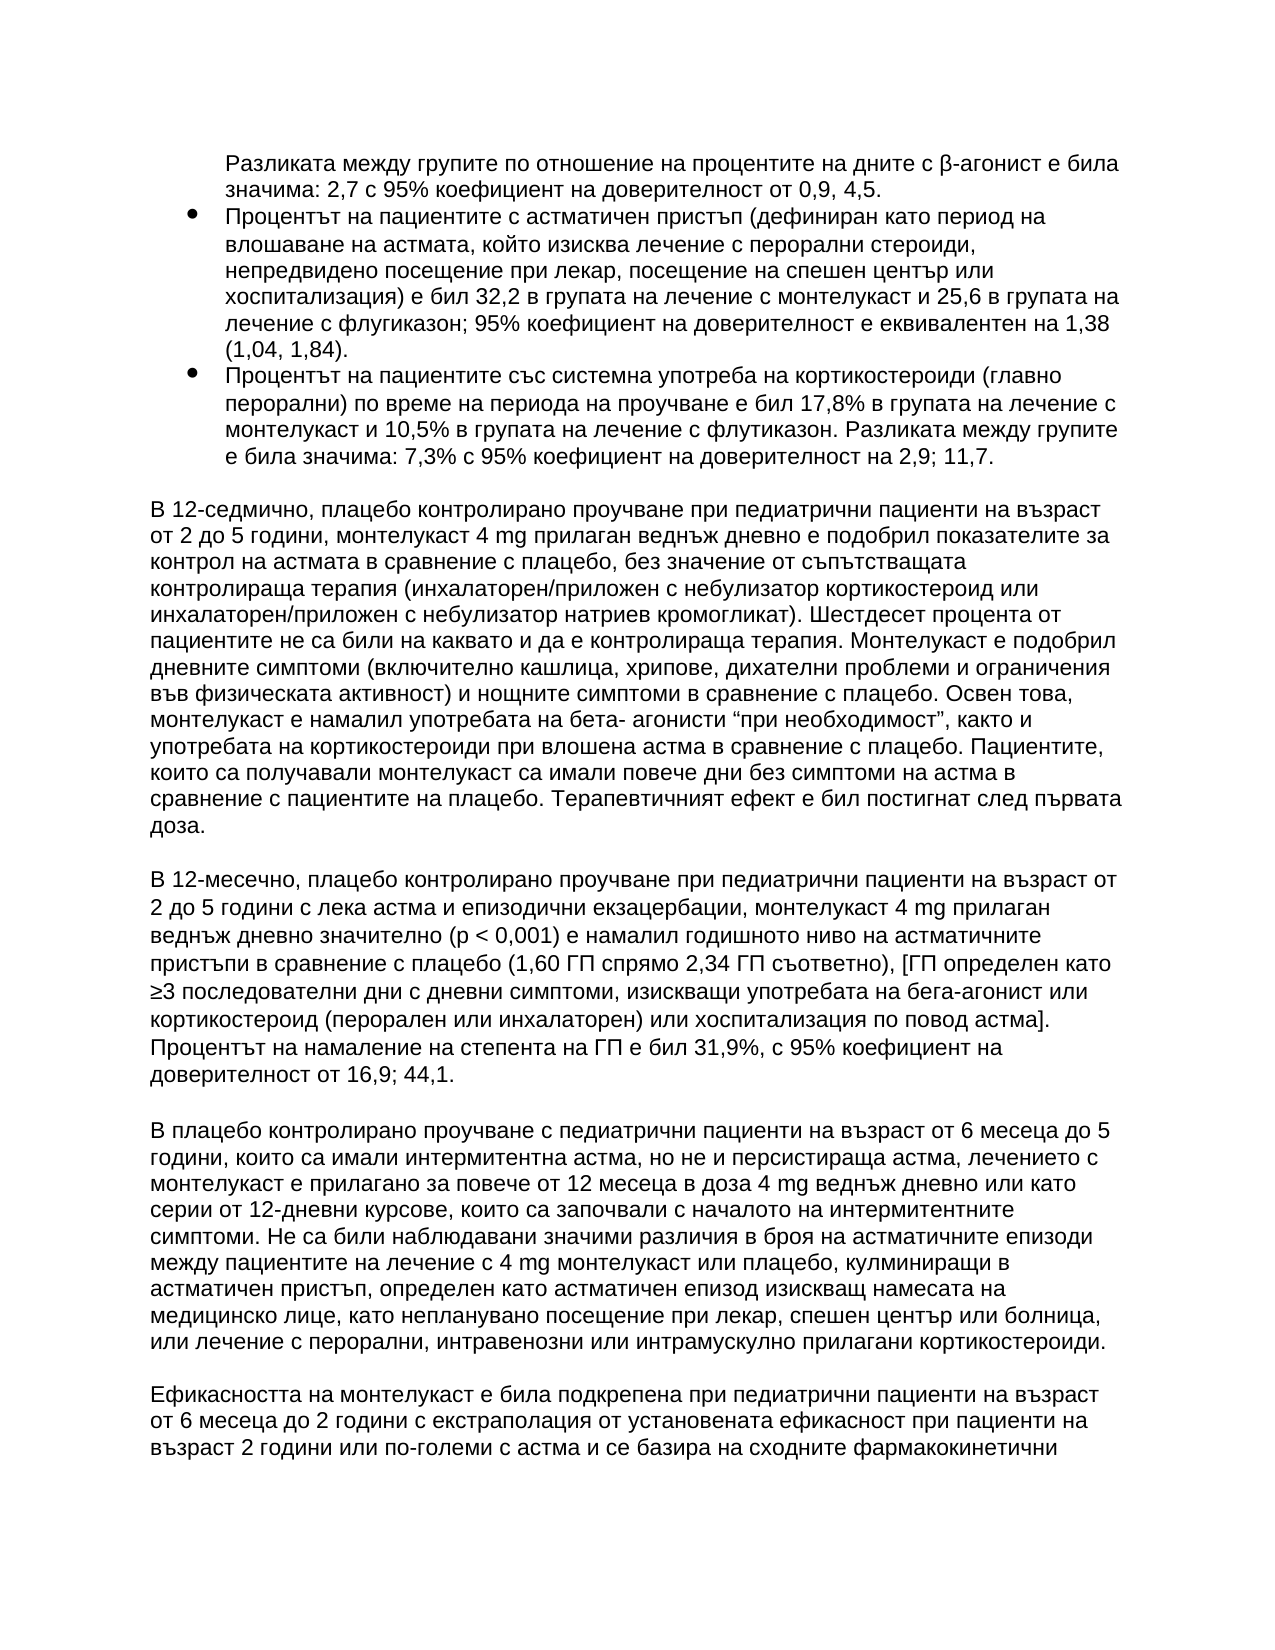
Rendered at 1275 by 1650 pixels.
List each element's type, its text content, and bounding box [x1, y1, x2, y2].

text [150, 1381, 1125, 1460]
text В плацебо контролирано проучване с педиатрични пациенти на възраст от 6 месеца до 5 години, които са имали интермитентна астма, но не и персистираща астма, лечението с монтелукаст е прилагано за повече от 12 месеца в доза 4 mg веднъж дневно или като серии от 12-дневни курсове, които са започвали с началото на интермитентните симптоми. Не са били наблюдавани значими различия в броя на астматичните епизоди между пациентите на лечение с 4 mg монтелукаст или плацебо, кулминиращи в астматичен пристъп, определен като астматичен епизод изискващ намесата на медицинско лице, като непланувано посещение при лекар, спешен център или болница, или лечение с перорални, интравенозни или интрамускулно прилагани кортикостероиди. [150, 1117, 1125, 1354]
list Процентът на пациентите с астматичен пристъп (дефиниран като период на влошаване на астмата, който изисква лечение с перорални стероиди, непредвидено посещение при лекар, посещение на спешен център или хоспитализация) е бил 32,2 в групата на лечение с монтелукаст и 25,6 в групата на лечение с флугиказон; 95% коефициент на доверителност е еквивалентен на 1,38 (1,04, 1,84). [187, 203, 1125, 362]
text В 12-месечно, плацебо контролирано проучване при педиатрични пациенти на възраст от 2 до 5 години с лека астма и епизодични екзацербации, монтелукаст 4 mg прилаган веднъж дневно значително (р < 0,001) е намалил годишното ниво на астматичните пристъпи в сравнение с плацебо (1,60 ГП спрямо 2,34 ГП съответно), [ГП определен като ≥3 последователни дни с дневни симптоми, изискващи употребата на бега-агонист или кортикостероид (перорален или инхалаторен) или хоспитализация по повод астма]. Процентът на намаление на степента на ГП е бил 31,9%, с 95% коефициент на доверителност от 16,9; 44,1. [150, 866, 1125, 1088]
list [187, 150, 1125, 203]
text В 12-седмично, плацебо контролирано проучване при педиатрични пациенти на възраст от 2 до 5 години, монтелукаст 4 mg прилаган веднъж дневно е подобрил показателите за контрол на астмата в сравнение с плацебо, без значение от съпътстващата контролираща терапия (инхалаторен/приложен с небулизатор кортикостероид или инхалаторен/приложен с небулизатор натриев кромогликат). Шестдесет процента от пациентите не са били на каквато и да е контролираща терапия. Монтелукаст е подобрил дневните симптоми (включително кашлица, хрипове, дихателни проблеми и ограничения във физическата активност) и нощните симптоми в сравнение с плацебо. Освен това, монтелукаст е намалил употребата на бета- агонисти “при необходимост”, както и употребата на кортикостероиди при влошена астма в сравнение с плацебо. Пациентите, които са получавали монтелукаст са имали повече дни без симптоми на астма в сравнение с пациентите на плацебо. Терапевтичният ефект е бил постигнат след първата доза. [150, 496, 1125, 838]
list Процентът на пациентите със системна употреба на кортикостероиди (главно перорални) по време на периода на проучване е бил 17,8% в групата на лечение с монтелукаст и 10,5% в групата на лечение с флутиказон. Разликата между групите е била значима: 7,3% с 95% коефициент на доверителност на 2,9; 11,7. [187, 362, 1125, 469]
